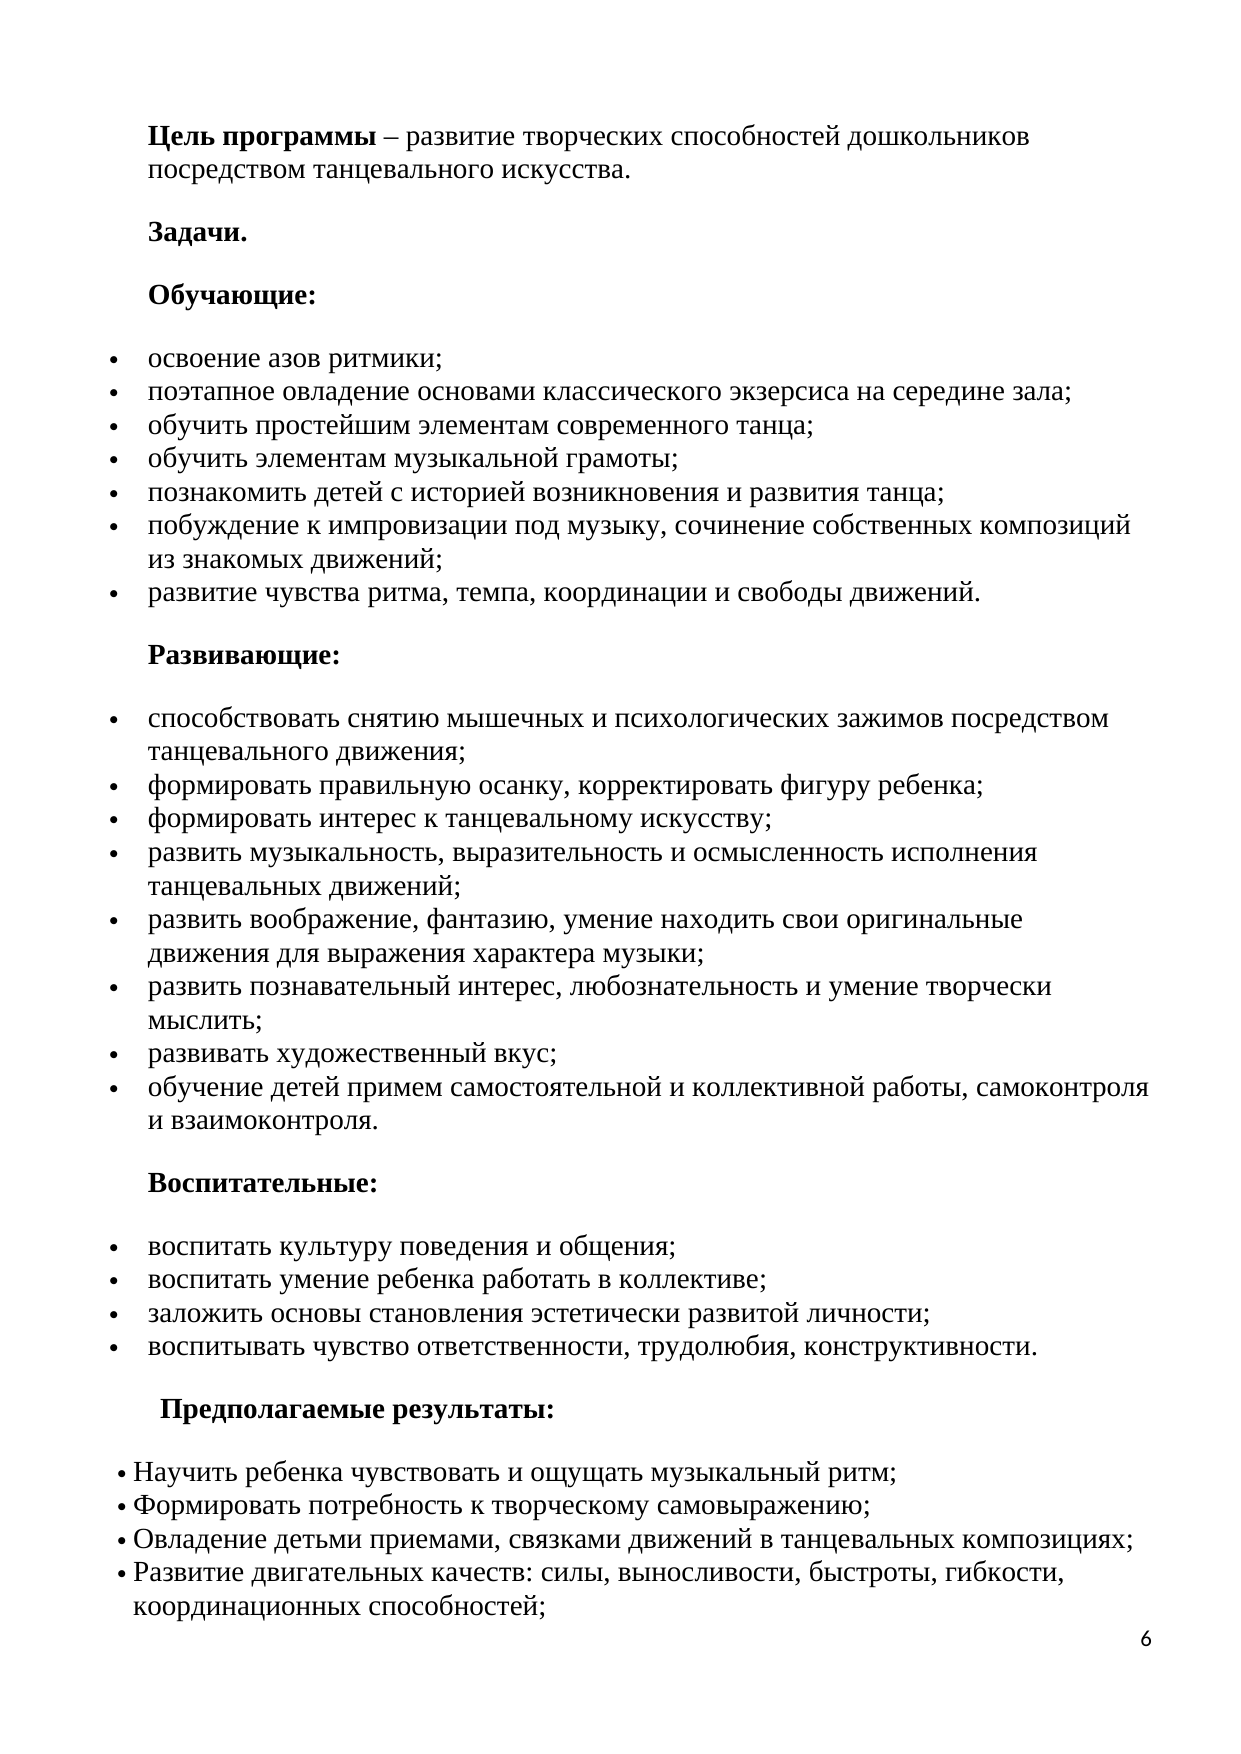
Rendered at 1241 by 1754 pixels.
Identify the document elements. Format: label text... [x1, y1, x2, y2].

list Научить ребенка чувствовать и ощущать музыкальный ритм; [118, 1454, 1142, 1487]
list обучить простейшим элементам современного танца; [110, 407, 1152, 440]
list развитие чувства ритма, темпа, координации и свободы движений. [110, 574, 1152, 608]
text Воспитательные: [148, 1165, 1152, 1199]
text Предполагаемые результаты: [118, 1391, 1140, 1425]
list познакомить детей с историей возникновения и развития танца; [110, 474, 1152, 507]
list освоение азов ритмики; [110, 340, 1152, 373]
list поэтапное овладение основами классического экзерсиса на середине зала; [110, 373, 1152, 407]
list развить музыкальность, выразительность и осмысленность исполнения танцевальных движений; [110, 834, 1152, 901]
list развивать художественный вкус; [110, 1035, 1152, 1069]
list обучить элементам музыкальной грамоты; [110, 440, 1152, 474]
list Овладение детьми приемами, связками движений в танцевальных композициях; [118, 1521, 1142, 1554]
list воспитать умение ребенка работать в коллективе; [110, 1261, 1152, 1295]
list Формировать потребность к творческому самовыражению; [118, 1487, 1142, 1521]
text Цель программы – развитие творческих способностей дошкольников посредством танцевального искусства. [148, 118, 1152, 185]
text Задачи. [148, 214, 1152, 248]
list воспитывать чувство ответственности, трудолюбия, конструктивности. [110, 1328, 1152, 1362]
list побуждение к импровизации под музыку, сочинение собственных композиций из знакомых движений; [110, 507, 1152, 574]
text Обучающие: [148, 277, 1152, 311]
list Развитие двигательных качеств: силы, выносливости, быстроты, гибкости, координационных способностей; [118, 1554, 1142, 1622]
text Развивающие: [148, 637, 1152, 671]
list заложить основы становления эстетически развитой личности; [110, 1295, 1152, 1328]
list обучение детей примем самостоятельной и коллективной работы, самоконтроля и взаимоконтроля. [110, 1069, 1152, 1136]
list развить воображение, фантазию, умение находить свои оригинальные движения для выражения характера музыки; [110, 901, 1152, 968]
list формировать интерес к танцевальному искусству; [110, 801, 1152, 834]
list способствовать снятию мышечных и психологических зажимов посредством танцевального движения; [110, 700, 1152, 767]
list формировать правильную осанку, корректировать фигуру ребенка; [110, 767, 1152, 801]
list воспитать культуру поведения и общения; [110, 1228, 1152, 1261]
list развить познавательный интерес, любознательность и умение творчески мыслить; [110, 968, 1152, 1035]
